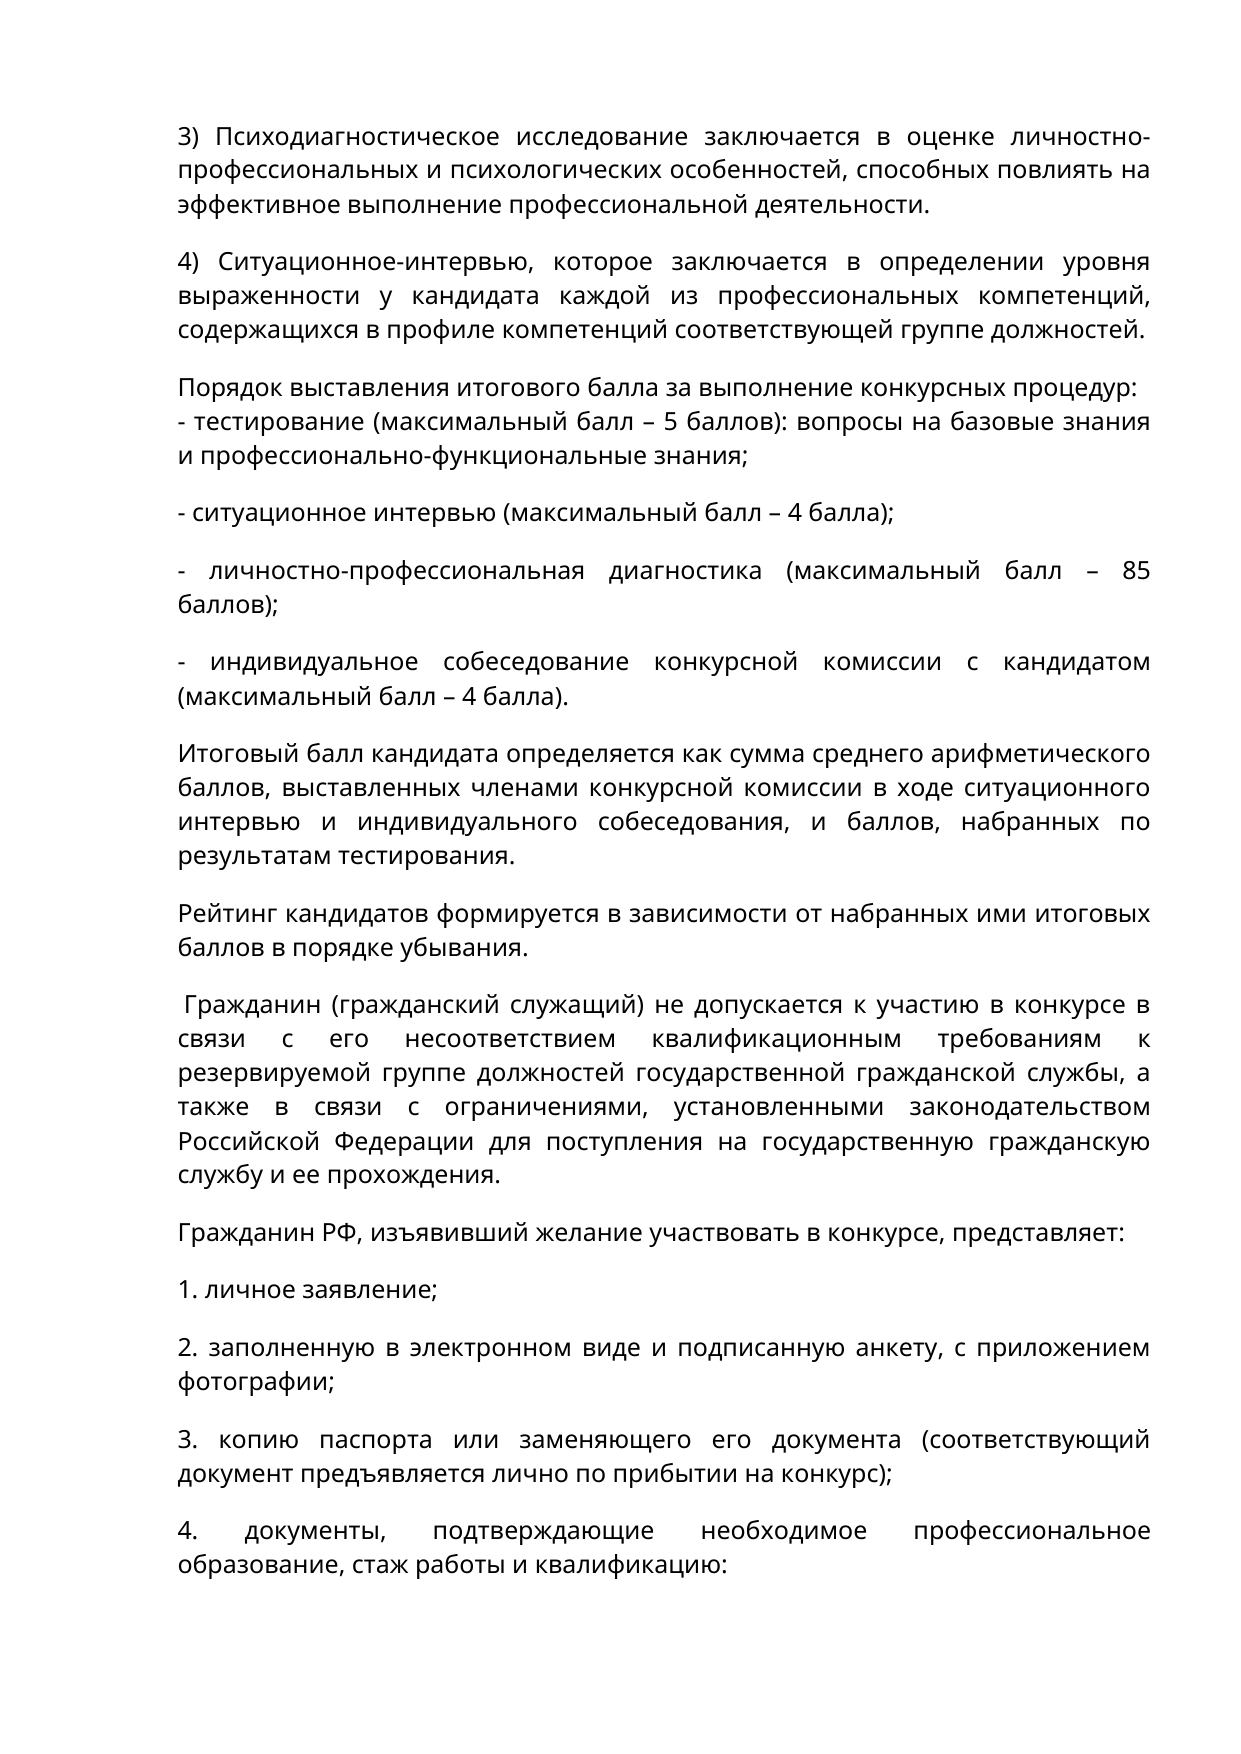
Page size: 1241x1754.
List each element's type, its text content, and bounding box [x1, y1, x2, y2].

text - ситуационное интервью (максимальный балл – 4 балла); [177, 495, 1152, 529]
text - личностно-профессиональная диагностика (максимальный балл – 85 баллов); [177, 552, 1152, 621]
text 3) Психодиагностическое исследование заключается в оценке личностно-профессиональных и психологических особенностей, способных повлиять на эффективное выполнение профессиональной деятельности. [177, 118, 1152, 220]
text - тестирование (максимальный балл – 5 баллов): вопросы на базовые знания и профессионально-функциональные знания; [177, 403, 1152, 472]
text Порядок выставления итогового балла за выполнение конкурсных процедур: [177, 369, 1152, 403]
text 2. заполненную в электронном виде и подписанную анкету, с приложением фотографии; [177, 1330, 1152, 1398]
text - индивидуальное собеседование конкурсной комиссии с кандидатом (максимальный балл – 4 балла). [177, 644, 1152, 712]
text 3. копию паспорта или заменяющего его документа (соответствующий документ предъявляется лично по прибытии на конкурс); [177, 1421, 1152, 1489]
text 4. документы, подтверждающие необходимое профессиональное образование, стаж работы и квалификацию: [177, 1513, 1152, 1581]
text Гражданин (гражданский служащий) не допускается к участию в конкурсе в связи с его несоответствием квалификационным требованиям к резервируемой группе должностей государственной гражданской службы, а также в связи с ограничениями, установленными законодательством Российской Федерации для поступления на государственную гражданскую службу и ее прохождения. [177, 987, 1152, 1191]
text 1. личное заявление; [177, 1272, 1152, 1306]
text Рейтинг кандидатов формируется в зависимости от набранных ими итоговых баллов в порядке убывания. [177, 895, 1152, 963]
text Итоговый балл кандидата определяется как сумма среднего арифметического баллов, выставленных членами конкурсной комиссии в ходе ситуационного интервью и индивидуального собеседования, и баллов, набранных по результатам тестирования. [177, 736, 1152, 872]
text Гражданин РФ, изъявивший желание участвовать в конкурсе, представляет: [177, 1215, 1152, 1249]
